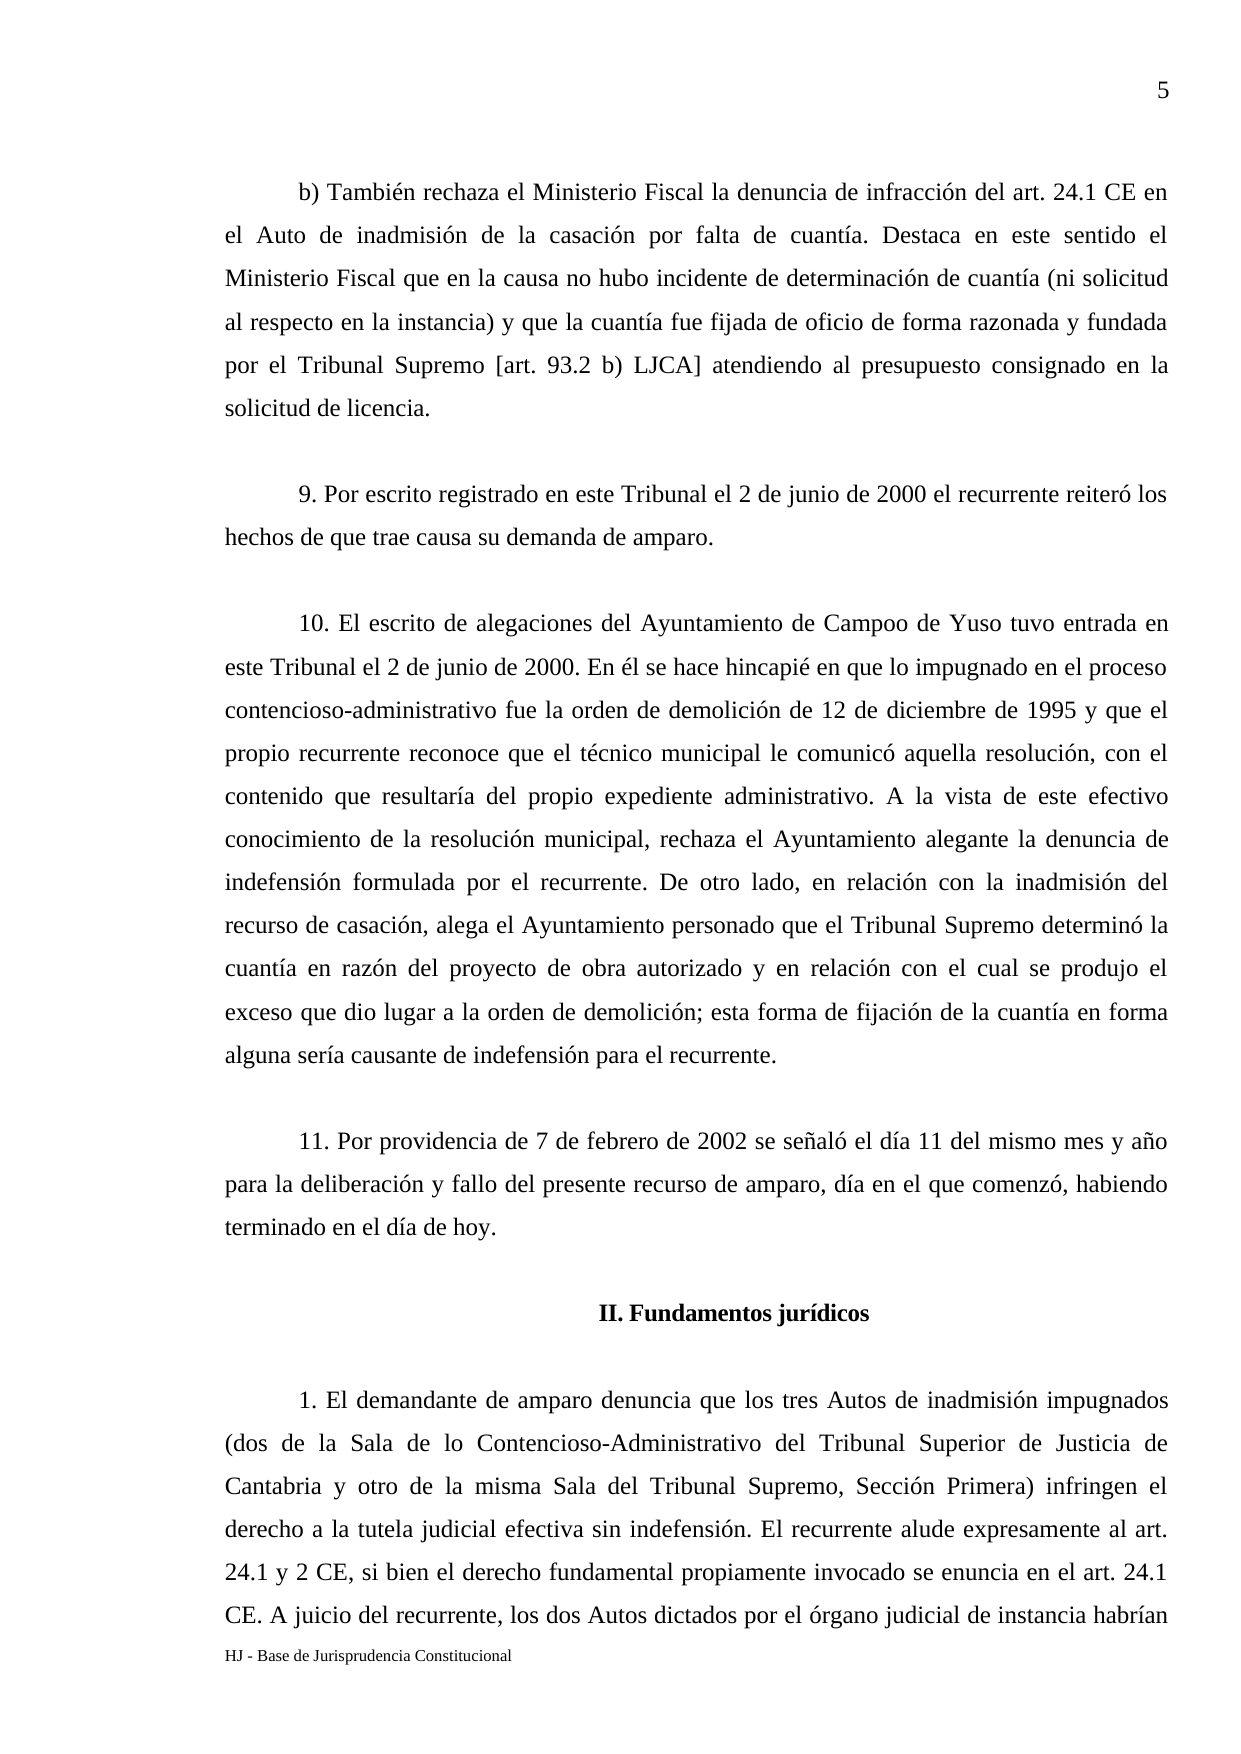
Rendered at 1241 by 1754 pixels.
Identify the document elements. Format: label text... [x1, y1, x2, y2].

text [224, 1385, 1169, 1629]
subtitle II. Fundamentos jurídicos [224, 1298, 1169, 1327]
text b) También rechaza el Ministerio Fiscal la denuncia de infracción del art. 24.1 CE en el Auto de inadmisión de la casación por falta de cuantía. Destaca en este sentido el Ministerio Fiscal que en la causa no hubo incidente de determinación de cuantía (ni solicitud al respecto en la instancia) y que la cuantía fue fijada de oficio de forma razonada y fundada por el Tribunal Supremo [art. 93.2 b) LJCA] atendiendo al presupuesto consignado en la solicitud de licencia. [224, 177, 1169, 422]
text 11. Por providencia de 7 de febrero de 2002 se señaló el día 11 del mismo mes y año para la deliberación y fallo del presente recurso de amparo, día en el que comenzó, habiendo terminado en el día de hoy. [224, 1126, 1169, 1241]
text 9. Por escrito registrado en este Tribunal el 2 de junio de 2000 el recurrente reiteró los hechos de que trae causa su demanda de amparo. [224, 479, 1169, 551]
text 10. El escrito de alegaciones del Ayuntamiento de Campoo de Yuso tuvo entrada en este Tribunal el 2 de junio de 2000. En él se hace hincapié en que lo impugnado en el proceso contencioso-administrativo fue la orden de demolición de 12 de diciembre de 1995 y que el propio recurrente reconoce que el técnico municipal le comunicó aquella resolución, con el contenido que resultaría del propio expediente administrativo. A la vista de este efectivo conocimiento de la resolución municipal, rechaza el Ayuntamiento alegante la denuncia de indefensión formulada por el recurrente. De otro lado, en relación con la inadmisión del recurso de casación, alega el Ayuntamiento personado que el Tribunal Supremo determinó la cuantía en razón del proyecto de obra autorizado y en relación con el cual se produjo el exceso que dio lugar a la orden de demolición; esta forma de fijación de la cuantía en forma alguna sería causante de indefensión para el recurrente. [224, 608, 1169, 1068]
